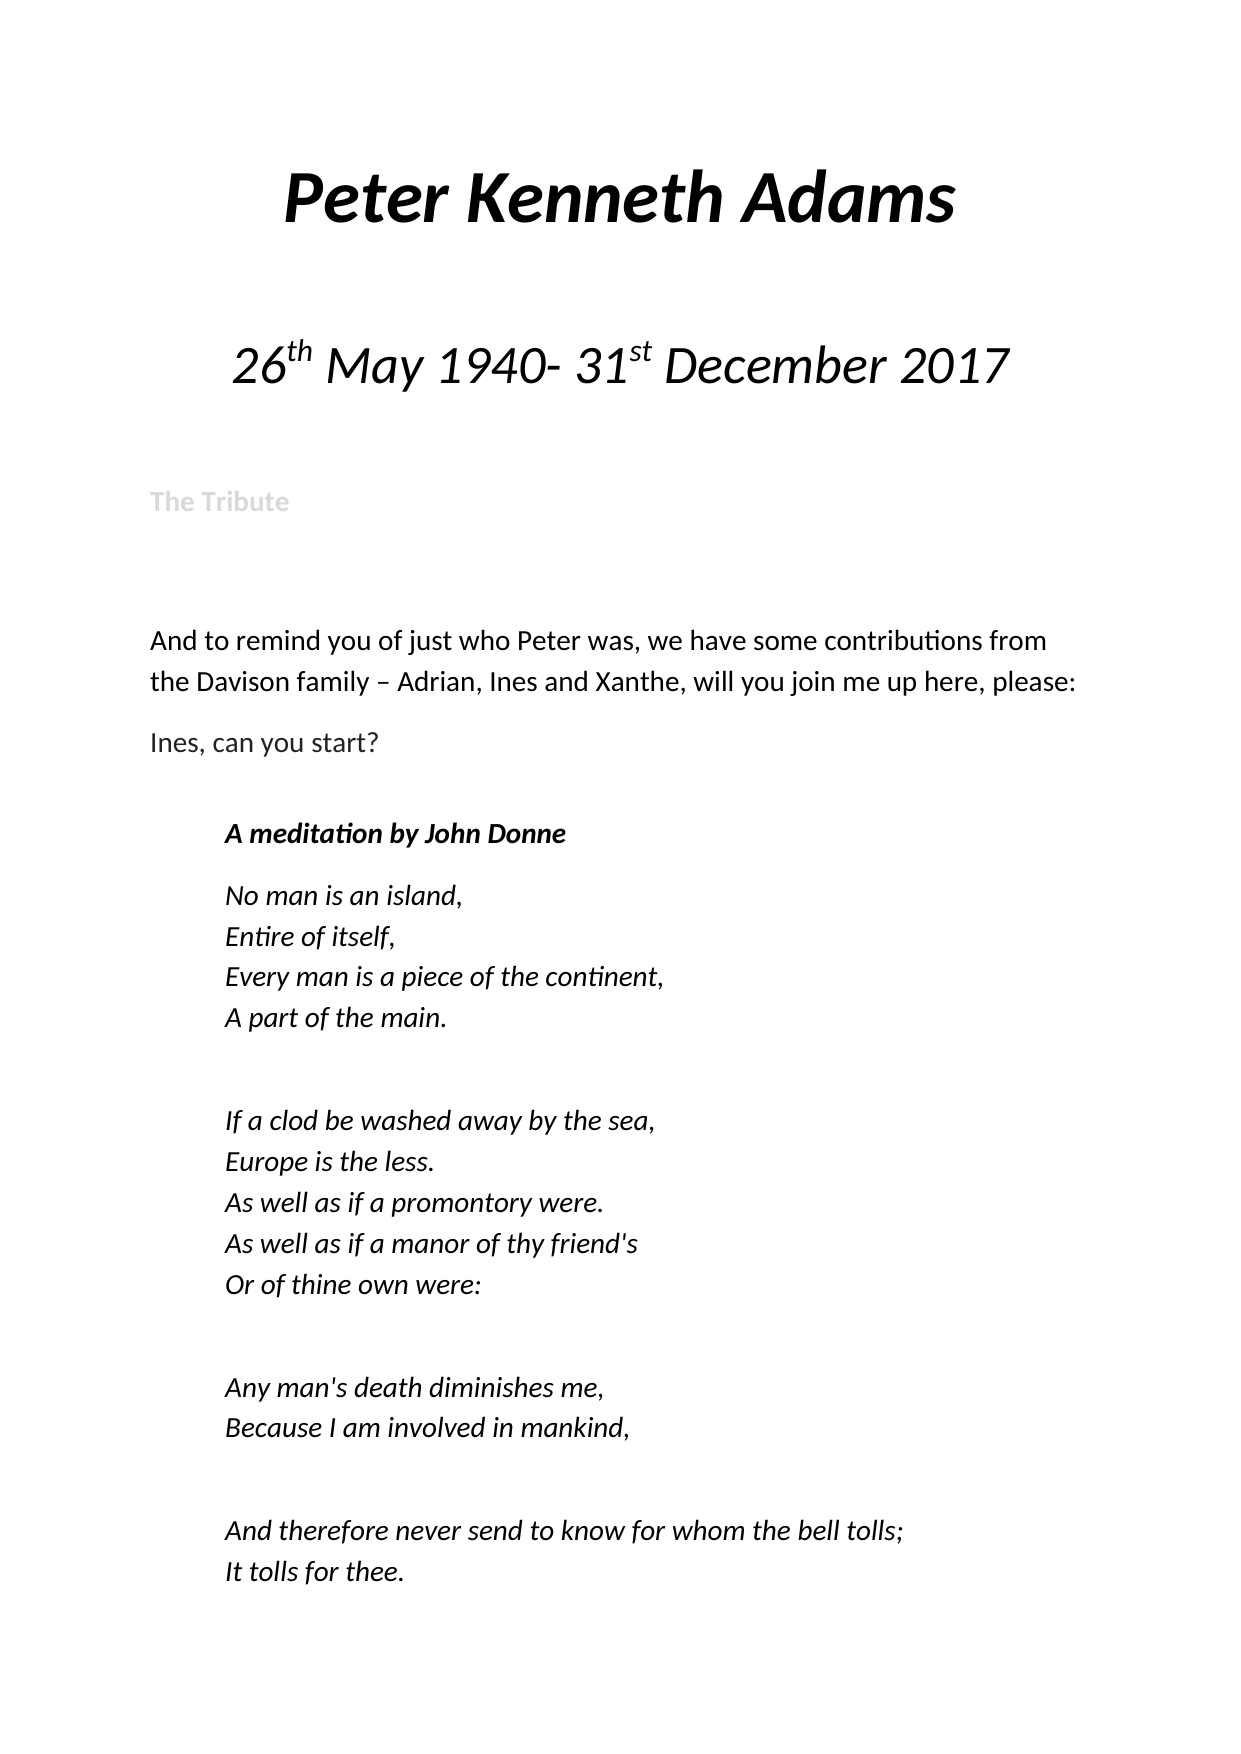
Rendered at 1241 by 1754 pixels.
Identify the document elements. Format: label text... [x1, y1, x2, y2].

text And to remind you of just who Peter was, we have some contributions from the Davison family – Adrian, Ines and Xanthe, will you join me up here, please: [150, 622, 1090, 698]
text And therefore never send to know for whom the bell tolls; It tolls for thee. [225, 1471, 1090, 1589]
text The Tribute [150, 483, 1090, 519]
text If a clod be washed away by the sea, Europe is the less. As well as if a promontory were. As well as if a manor of thy friend's Or of thine own were: [225, 1061, 1090, 1302]
text Peter Kenneth Adams [150, 150, 1090, 242]
text A meditation by John Donne [225, 815, 1090, 851]
text 26th May 1940- 31st December 2017 [150, 331, 1090, 397]
text No man is an island, Entire of itself, Every man is a piece of the continent, A part of the main. [225, 877, 1090, 1035]
text Any man's death diminishes me, Because I am involved in mankind, [225, 1328, 1090, 1445]
text Ines, can you start? [150, 724, 1090, 790]
